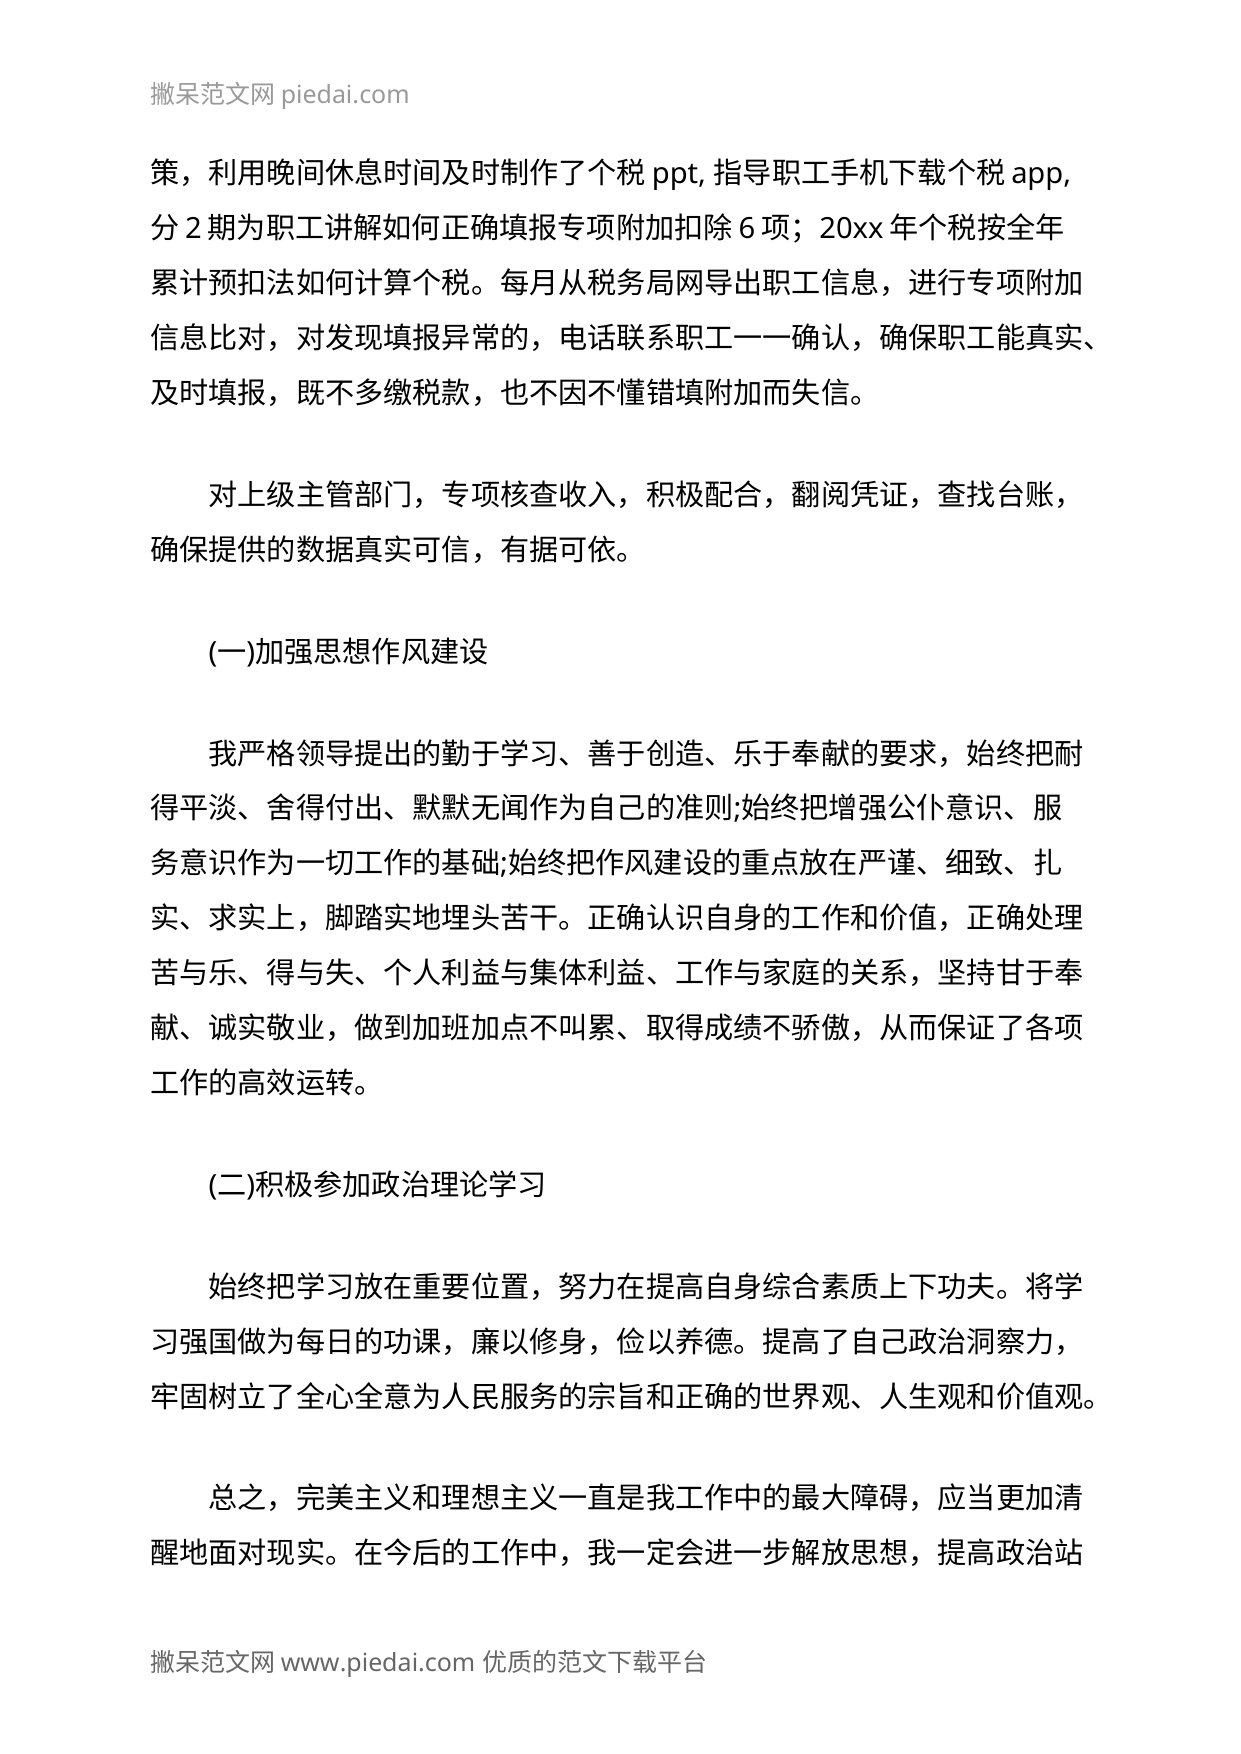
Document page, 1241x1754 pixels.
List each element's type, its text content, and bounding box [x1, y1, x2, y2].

text 对上级主管部门，专项核查收入，积极配合，翻阅凭证，查找台账，确保提供的数据真实可信，有据可依。 [150, 472, 1090, 569]
text 始终把学习放在重要位置，努力在提高自身综合素质上下功夫。将学习强国做为每日的功课，廉以修身，俭以养德。提高了自己政治洞察力，牢固树立了全心全意为人民服务的宗旨和正确的世界观、人生观和价值观。 [150, 1263, 1090, 1416]
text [150, 150, 1090, 412]
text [150, 1475, 1090, 1572]
text (一)加强思想作风建设 [150, 628, 1090, 671]
text 我严格领导提出的勤于学习、善于创造、乐于奉献的要求，始终把耐得平淡、舍得付出、默默无闻作为自己的准则;始终把增强公仆意识、服务意识作为一切工作的基础;始终把作风建设的重点放在严谨、细致、扎实、求实上，脚踏实地埋头苦干。正确认识自身的工作和价值，正确处理苦与乐、得与失、个人利益与集体利益、工作与家庭的关系，坚持甘于奉献、诚实敬业，做到加班加点不叫累、取得成绩不骄傲，从而保证了各项工作的高效运转。 [150, 730, 1090, 1102]
text (二)积极参加政治理论学习 [150, 1162, 1090, 1204]
